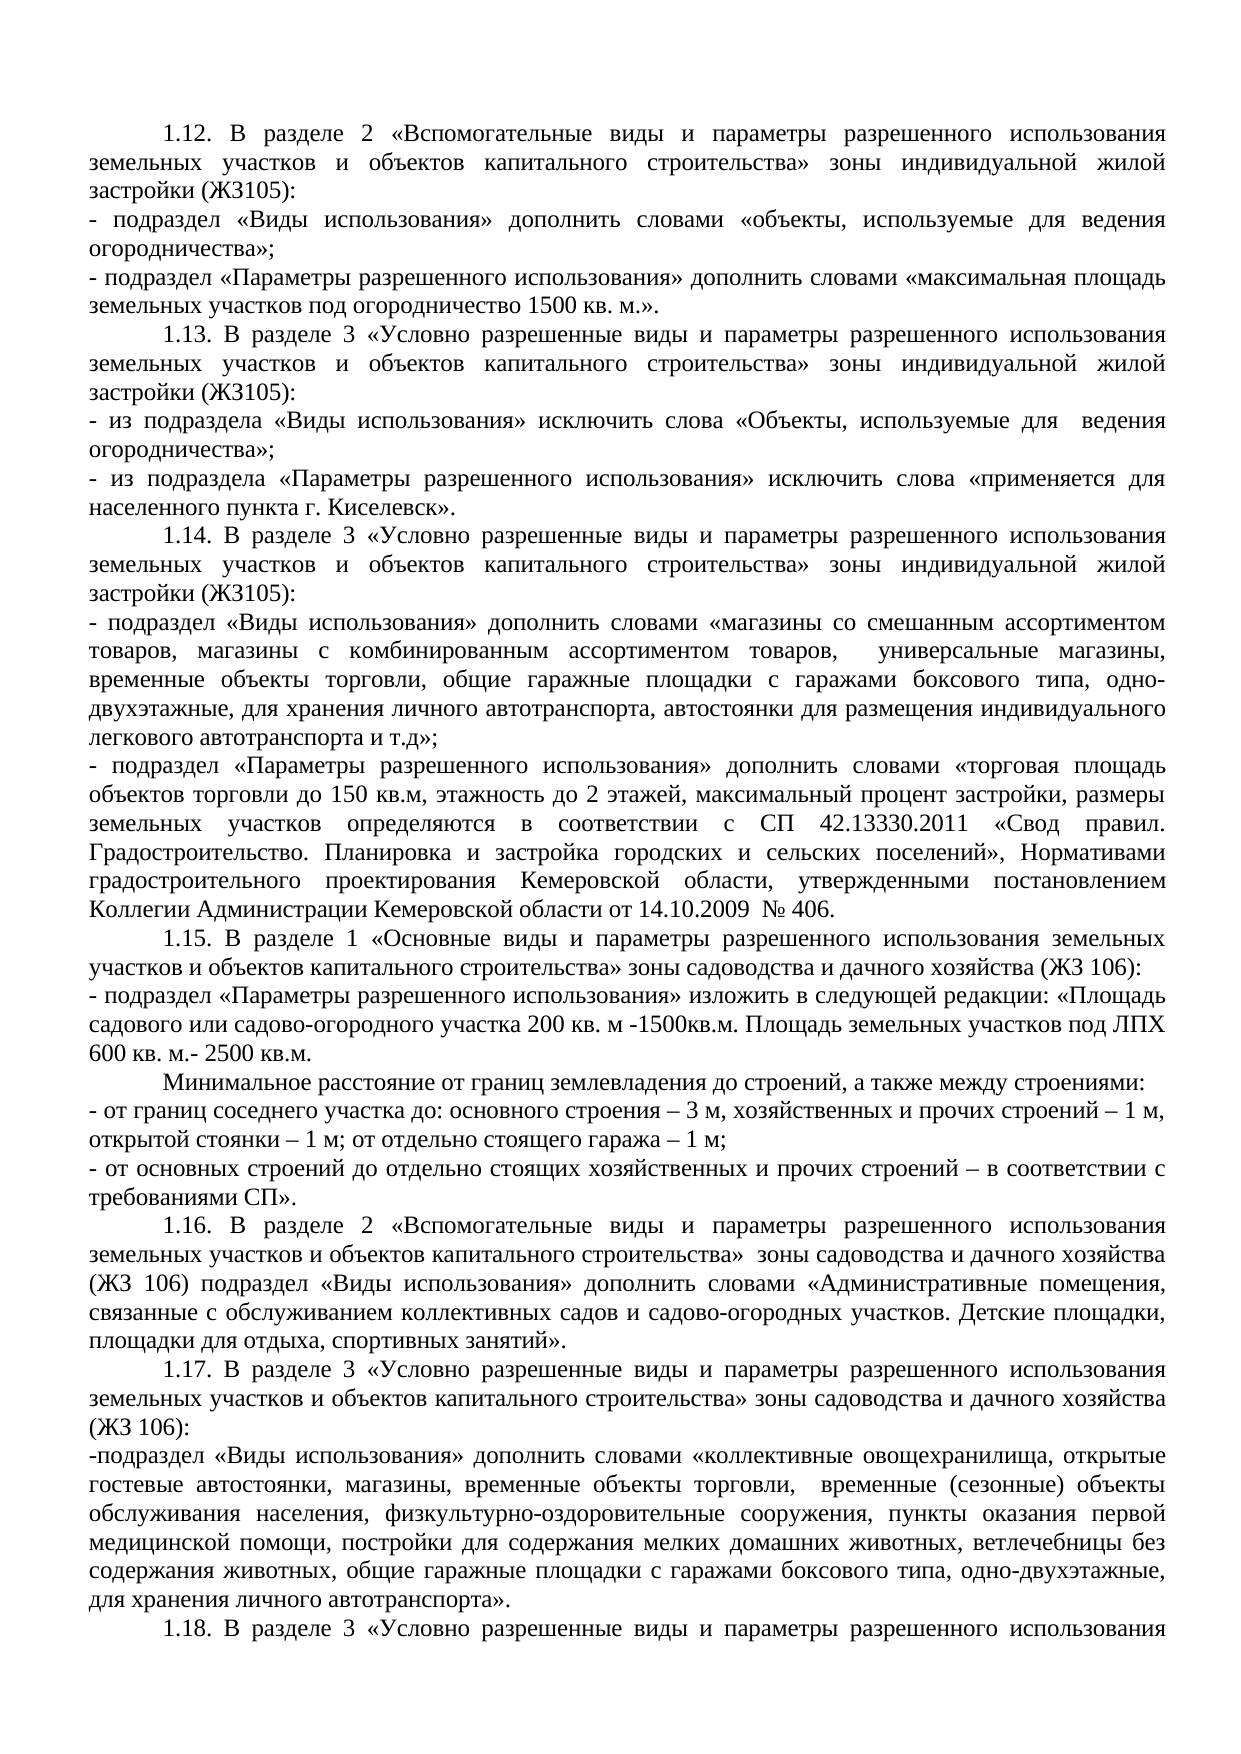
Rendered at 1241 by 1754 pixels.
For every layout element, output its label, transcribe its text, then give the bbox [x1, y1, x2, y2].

text 1.12. В разделе 2 «Вспомогательные виды и параметры разрешенного использования земельных участков и объектов капитального строительства» зоны индивидуальной жилой застройки (ЖЗ105): [89, 118, 1166, 204]
text 1.15. В разделе 1 «Основные виды и параметры разрешенного использования земельных участков и объектов капитального строительства» зоны садоводства и дачного хозяйства (ЖЗ 106): [89, 923, 1166, 981]
text 1.14. В разделе 3 «Условно разрешенные виды и параметры разрешенного использования земельных участков и объектов капитального строительства» зоны индивидуальной жилой застройки (ЖЗ105): [89, 521, 1166, 607]
text - из подраздела «Виды использования» исключить слова «Объекты, используемые для ведения огородничества»; [89, 406, 1166, 463]
text Минимальное расстояние от границ землевладения до строений, а также между строениями: [89, 1067, 1166, 1096]
text - подраздел «Виды использования» дополнить словами «объекты, используемые для ведения огородничества»; [89, 204, 1166, 262]
text - подраздел «Виды использования» дополнить словами «магазины со смешанным ассортиментом товаров, магазины с комбинированным ассортиментом товаров, универсальные магазины, временные объекты торговли, общие гаражные площадки с гаражами боксового типа, одно-двухэтажные, для хранения личного автотранспорта, автостоянки для размещения индивидуального легкового автотранспорта и т.д»; [89, 607, 1166, 751]
text - подраздел «Параметры разрешенного использования» изложить в следующей редакции: «Площадь садового или садово-огородного участка 200 кв. м -1500кв.м. Площадь земельных участков под ЛПХ 600 кв. м.- 2500 кв.м. [89, 981, 1166, 1067]
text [89, 1613, 1166, 1642]
text - из подраздела «Параметры разрешенного использования» исключить слова «применяется для населенного пункта г. Киселевск». [89, 463, 1166, 521]
text 1.13. В разделе 3 «Условно разрешенные виды и параметры разрешенного использования земельных участков и объектов капитального строительства» зоны индивидуальной жилой застройки (ЖЗ105): [89, 319, 1166, 406]
text - подраздел «Параметры разрешенного использования» дополнить словами «торговая площадь объектов торговли до 150 кв.м, этажность до 2 этажей, максимальный процент застройки, размеры земельных участков определяются в соответствии с СП 42.13330.2011 «Свод правил. Градостроительство. Планировка и застройка городских и сельских поселений», Нормативами градостроительного проектирования Кемеровской области, утвержденными постановлением Коллегии Администрации Кемеровской области от 14.10.2009 № 406. [89, 751, 1166, 923]
text -подраздел «Виды использования» дополнить словами «коллективные овощехранилища, открытые гостевые автостоянки, магазины, временные объекты торговли, временные (сезонные) объекты обслуживания населения, физкультурно-оздоровительные сооружения, пункты оказания первой медицинской помощи, постройки для содержания мелких домашних животных, ветлечебницы без содержания животных, общие гаражные площадки с гаражами боксового типа, одно-двухэтажные, для хранения личного автотранспорта». [89, 1441, 1166, 1613]
text - от основных строений до отдельно стоящих хозяйственных и прочих строений – в соответствии с требованиями СП». [89, 1153, 1166, 1211]
text 1.17. В разделе 3 «Условно разрешенные виды и параметры разрешенного использования земельных участков и объектов капитального строительства» зоны садоводства и дачного хозяйства (ЖЗ 106): [89, 1354, 1166, 1441]
text - подраздел «Параметры разрешенного использования» дополнить словами «максимальная площадь земельных участков под огородничество 1500 кв. м.». [89, 262, 1166, 319]
text 1.16. В разделе 2 «Вспомогательные виды и параметры разрешенного использования земельных участков и объектов капитального строительства» зоны садоводства и дачного хозяйства (ЖЗ 106) подраздел «Виды использования» дополнить словами «Административные помещения, связанные с обслуживанием коллективных садов и садово-огородных участков. Детские площадки, площадки для отдыха, спортивных занятий». [89, 1211, 1166, 1354]
text - от границ соседнего участка до: основного строения – , хозяйственных и прочих строений – , открытой стоянки – ; от отдельно стоящего гаража – ; [89, 1096, 1166, 1153]
